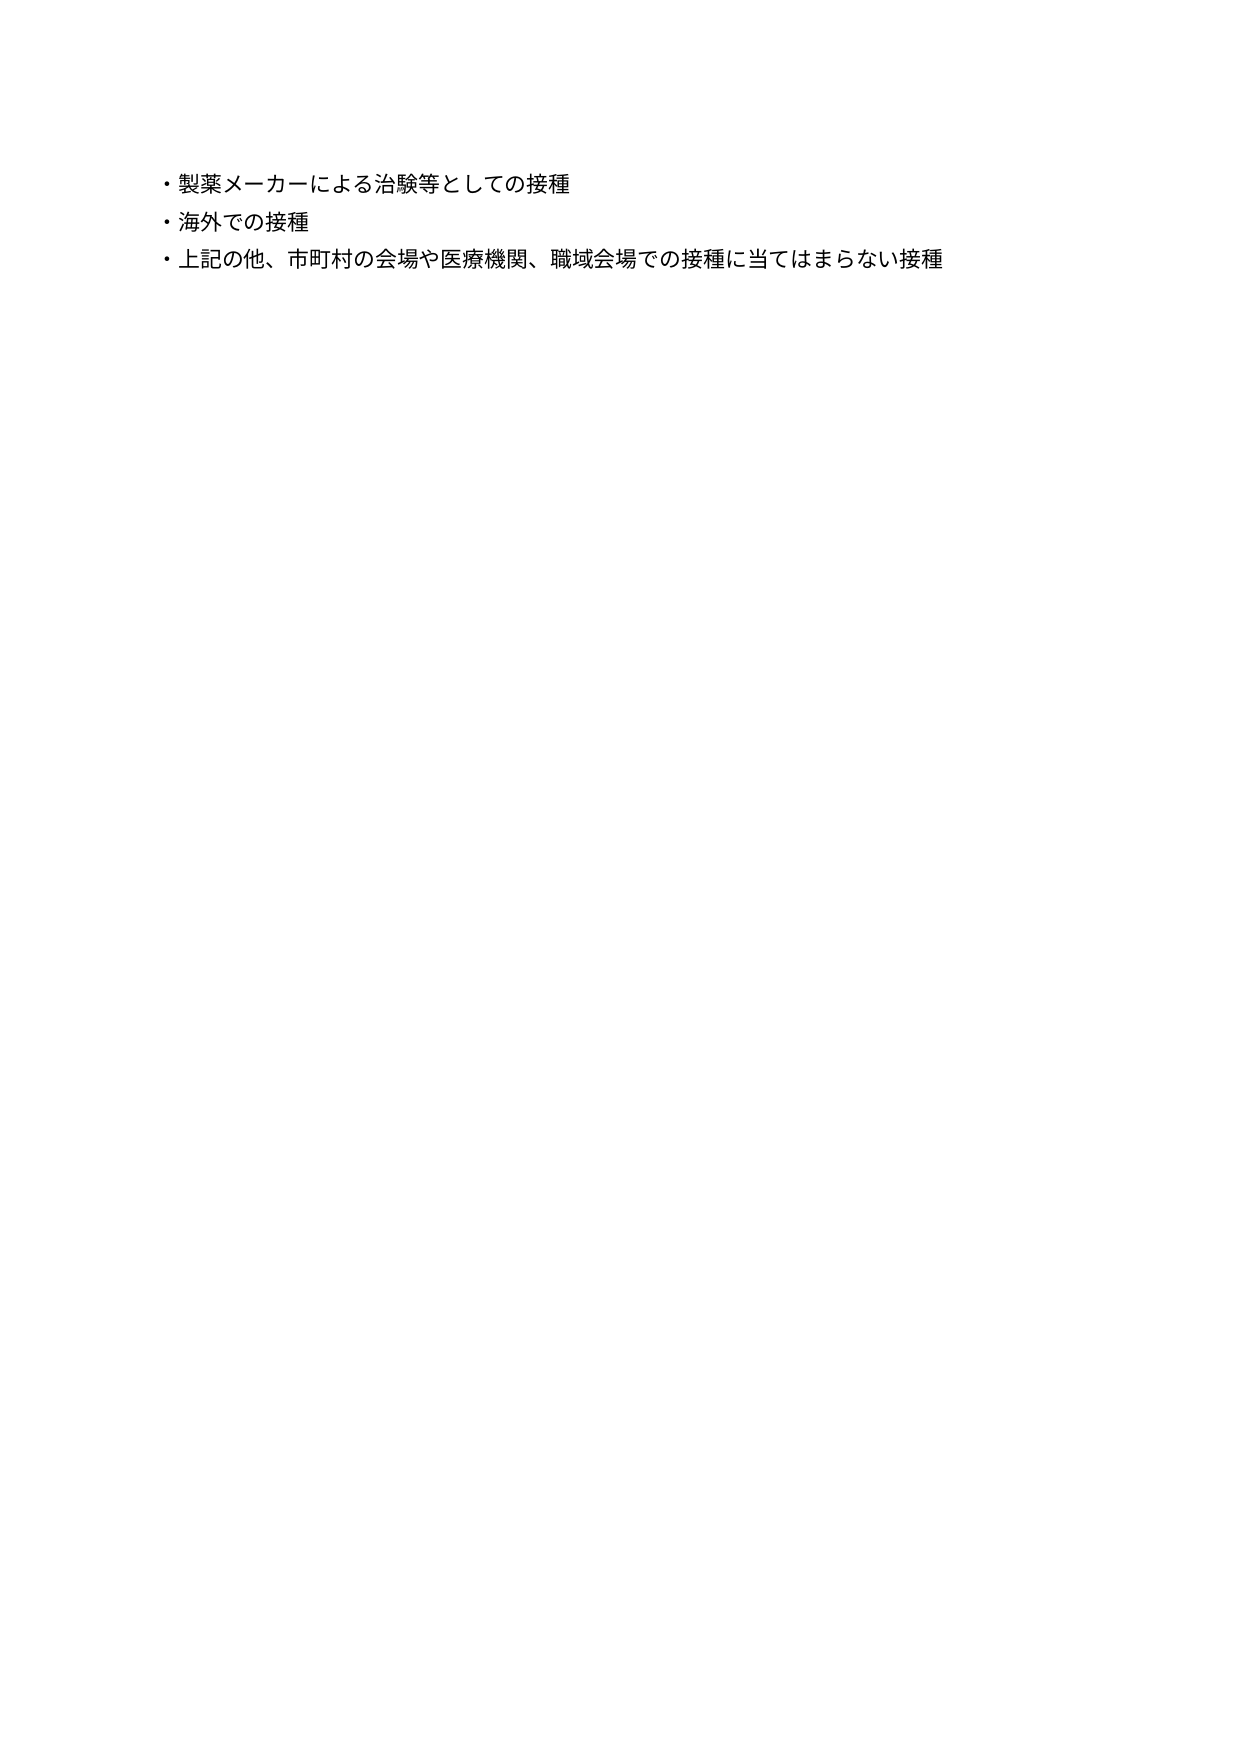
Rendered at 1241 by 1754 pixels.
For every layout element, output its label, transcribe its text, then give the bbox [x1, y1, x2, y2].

text ・製薬メーカーによる治験等としての接種 [112, 164, 1128, 202]
text ・上記の他、市町村の会場や医療機関、職域会場での接種に当てはまらない接種 [112, 239, 1128, 277]
text ・海外での接種 [112, 202, 1128, 239]
